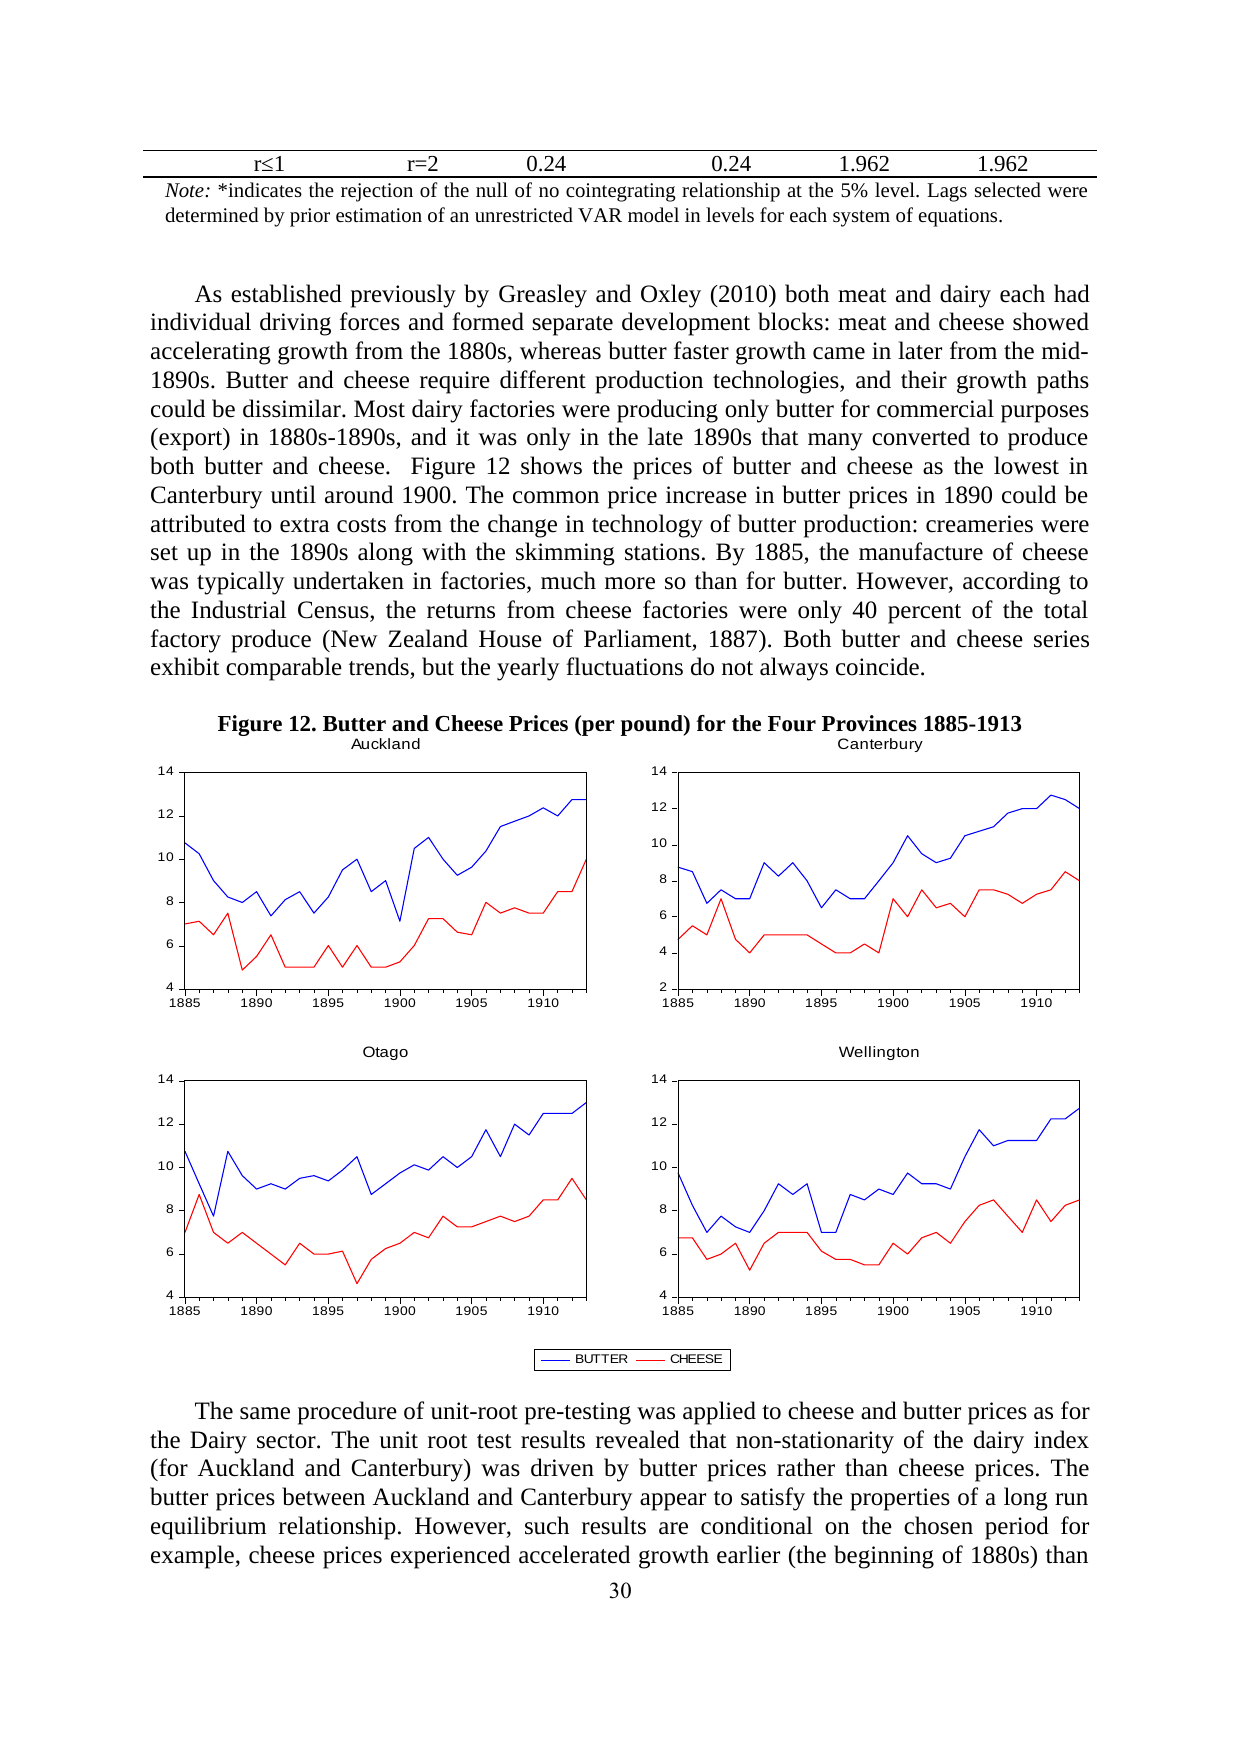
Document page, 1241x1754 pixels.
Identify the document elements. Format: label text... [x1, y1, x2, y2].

text Figure 12. Butter and Cheese Prices (per pound) for the Four Provinces 1885-1913 [150, 710, 1090, 736]
table_cell 0.24 [450, 151, 642, 176]
table_cell r≤1 [143, 151, 396, 176]
table_cell 0.24 [643, 151, 820, 176]
text Note: *indicates the rejection of the null of no cointegrating relationship at the 5% level. Lags selected were determined by prior estimation of an unrestricted VAR model in levels for each system of equations. [165, 178, 1090, 227]
table_cell 1.962 [820, 151, 908, 176]
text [150, 1396, 1090, 1568]
table_cell r=2 [396, 151, 450, 176]
text As established previously by Greasley and Oxley (2010) both meat and dairy each had individual driving forces and formed separate development blocks: meat and cheese showed accelerating growth from the 1880s, whereas butter faster growth came in later from the mid-1890s. Butter and cheese require different production technologies, and their growth paths could be dissimilar. Most dairy factories were producing only butter for commercial purposes (export) in 1880s-1890s, and it was only in the late 1890s that many converted to produce both butter and cheese. Figure 12 shows the prices of butter and cheese as the lowest in Canterbury until around 1900. The common price increase in butter prices in 1890 could be attributed to extra costs from the change in technology of butter production: creameries were set up in the 1890s along with the skimming stations. By 1885, the manufacture of cheese was typically undertaken in factories, much more so than for butter. However, according to the Industrial Census, the returns from cheese factories were only 40 percent of the total factory produce (New Zealand House of Parliament, 1887). Both butter and cheese series exhibit comparable trends, but the yearly fluctuations do not always coincide. [150, 279, 1090, 681]
table_cell 1.962 [908, 151, 1097, 176]
